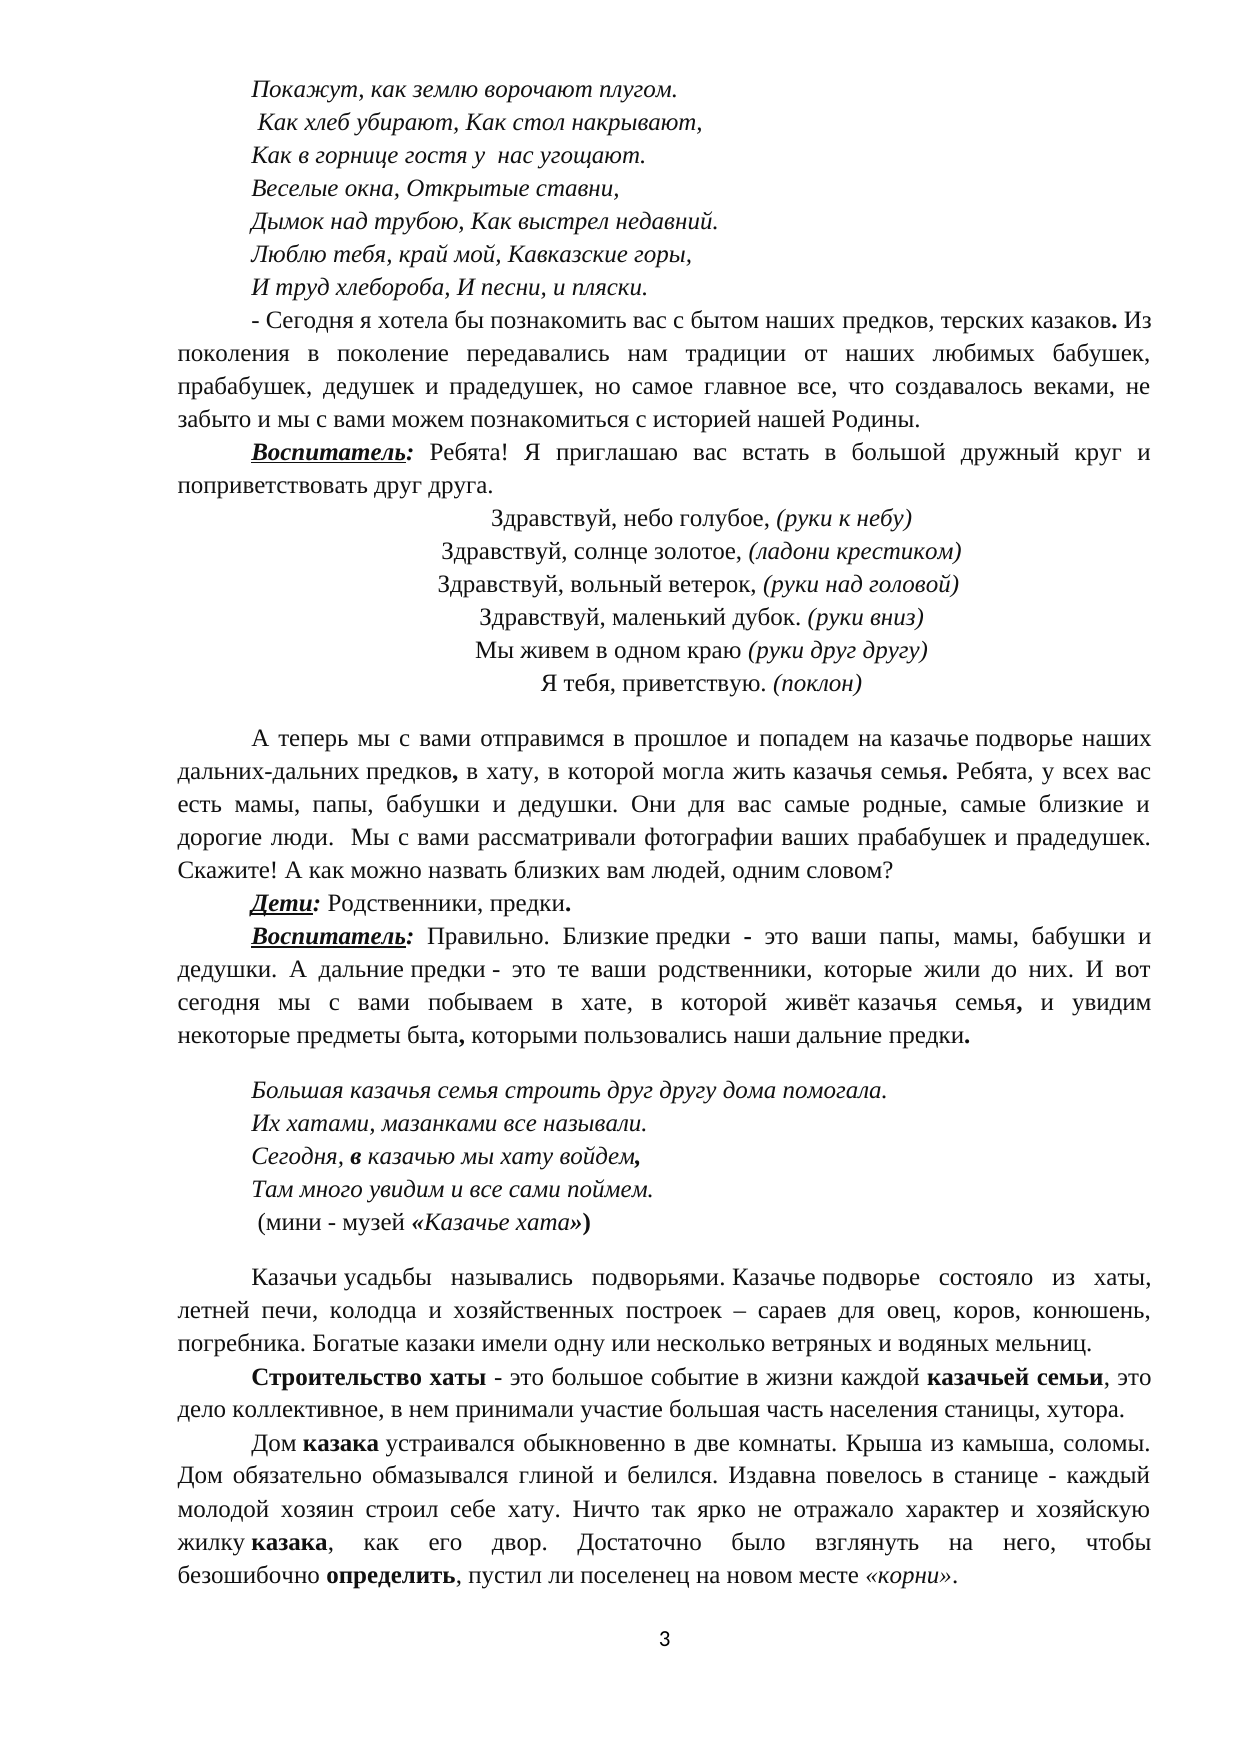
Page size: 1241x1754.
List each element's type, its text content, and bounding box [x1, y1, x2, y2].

text Большая казачья семья строить друг другу дома помогала. [177, 1075, 1152, 1104]
text Люблю тебя, край мой, Кавказские горы, [177, 239, 1152, 268]
text Покажут, как землю ворочают плугом. [177, 74, 1152, 103]
text А теперь мы с вами отправимся в прошлое и попадем на казачье подворье наших дальних-дальних предков, в хату, в которой могла жить казачья семья. Ребята, у всех вас есть мамы, папы, бабушки и дедушки. Они для вас самые родные, самые близкие и дорогие люди. Мы с вами рассматривали фотографии ваших прабабушек и прадедушек. Скажите! А как можно назвать близких вам людей, одним словом? [177, 723, 1152, 884]
text Здравствуй, маленький дубок. (руки вниз) [177, 602, 1152, 631]
text Казачьи усадьбы назывались подворьями. Казачье подворье состояло из хаты, летней печи, колодца и хозяйственных построек – сараев для овец, коров, конюшень, погребника. Богатые казаки имели одну или несколько ветряных и водяных мельниц. [177, 1262, 1152, 1357]
text Воспитатель: Правильно. Близкие предки - это ваши папы, мамы, бабушки и дедушки. А дальние предки - это те ваши родственники, которые жили до них. И вот сегодня мы с вами побываем в хате, в которой живёт казачья семья, и увидим некоторые предметы быта, которыми пользовались наши дальние предки. [177, 921, 1152, 1049]
text Мы живем в одном краю (руки друг другу) [177, 635, 1152, 664]
text Там много увидим и все сами поймем. [177, 1174, 1152, 1203]
text - Сегодня я хотела бы познакомить вас с бытом наших предков, терских казаков. Из поколения в поколение передавались нам традиции от наших любимых бабушек, прабабушек, дедушек и прадедушек, но самое главное все, что создавалось веками, не забыто и мы с вами можем познакомиться с историей нашей Родины. [177, 305, 1152, 433]
text Строительство хаты - это большое событие в жизни каждой казачьей семьи, это дело коллективное, в нем принимали участие большая часть населения станицы, хутора. [177, 1362, 1152, 1423]
text Здравствуй, солнце золотое, (ладони крестиком) [177, 536, 1152, 565]
text (мини - музей «Казачье хата») [177, 1207, 1152, 1236]
text Дом казака устраивался обыкновенно в две комнаты. Крыша из камыша, соломы. Дом обязательно обмазывался глиной и белился. Издавна повелось в станице - каждый молодой хозяин строил себе хату. Ничто так ярко не отражало характер и хозяйскую жилку казака, как его двор. Достаточно было взглянуть на него, чтобы безошибочно определить, пустил ли поселенец на новом месте «корни». [177, 1428, 1152, 1588]
text Их хатами, мазанками все называли. [177, 1108, 1152, 1137]
text Веселые окна, Открытые ставни, [177, 173, 1152, 202]
text Я тебя, приветствую. (поклон) [177, 668, 1152, 697]
text Здравствуй, небо голубое, (руки к небу) [177, 503, 1152, 532]
text Как в горнице гостя у нас угощают. [177, 140, 1152, 169]
text Как хлеб убирают, Как стол накрывают, [177, 107, 1152, 136]
text Сегодня, в казачью мы хату войдем, [177, 1141, 1152, 1170]
text Здравствуй, вольный ветерок, (руки над головой) [177, 569, 1152, 598]
text Дымок над трубою, Как выстрел недавний. [177, 206, 1152, 235]
text И труд хлебороба, И песни, и пляски. [177, 272, 1152, 301]
text Воспитатель: Ребята! Я приглашаю вас встать в большой дружный круг и поприветствовать друг друга. [177, 437, 1152, 499]
text Дети: Родственники, предки. [177, 888, 1152, 917]
